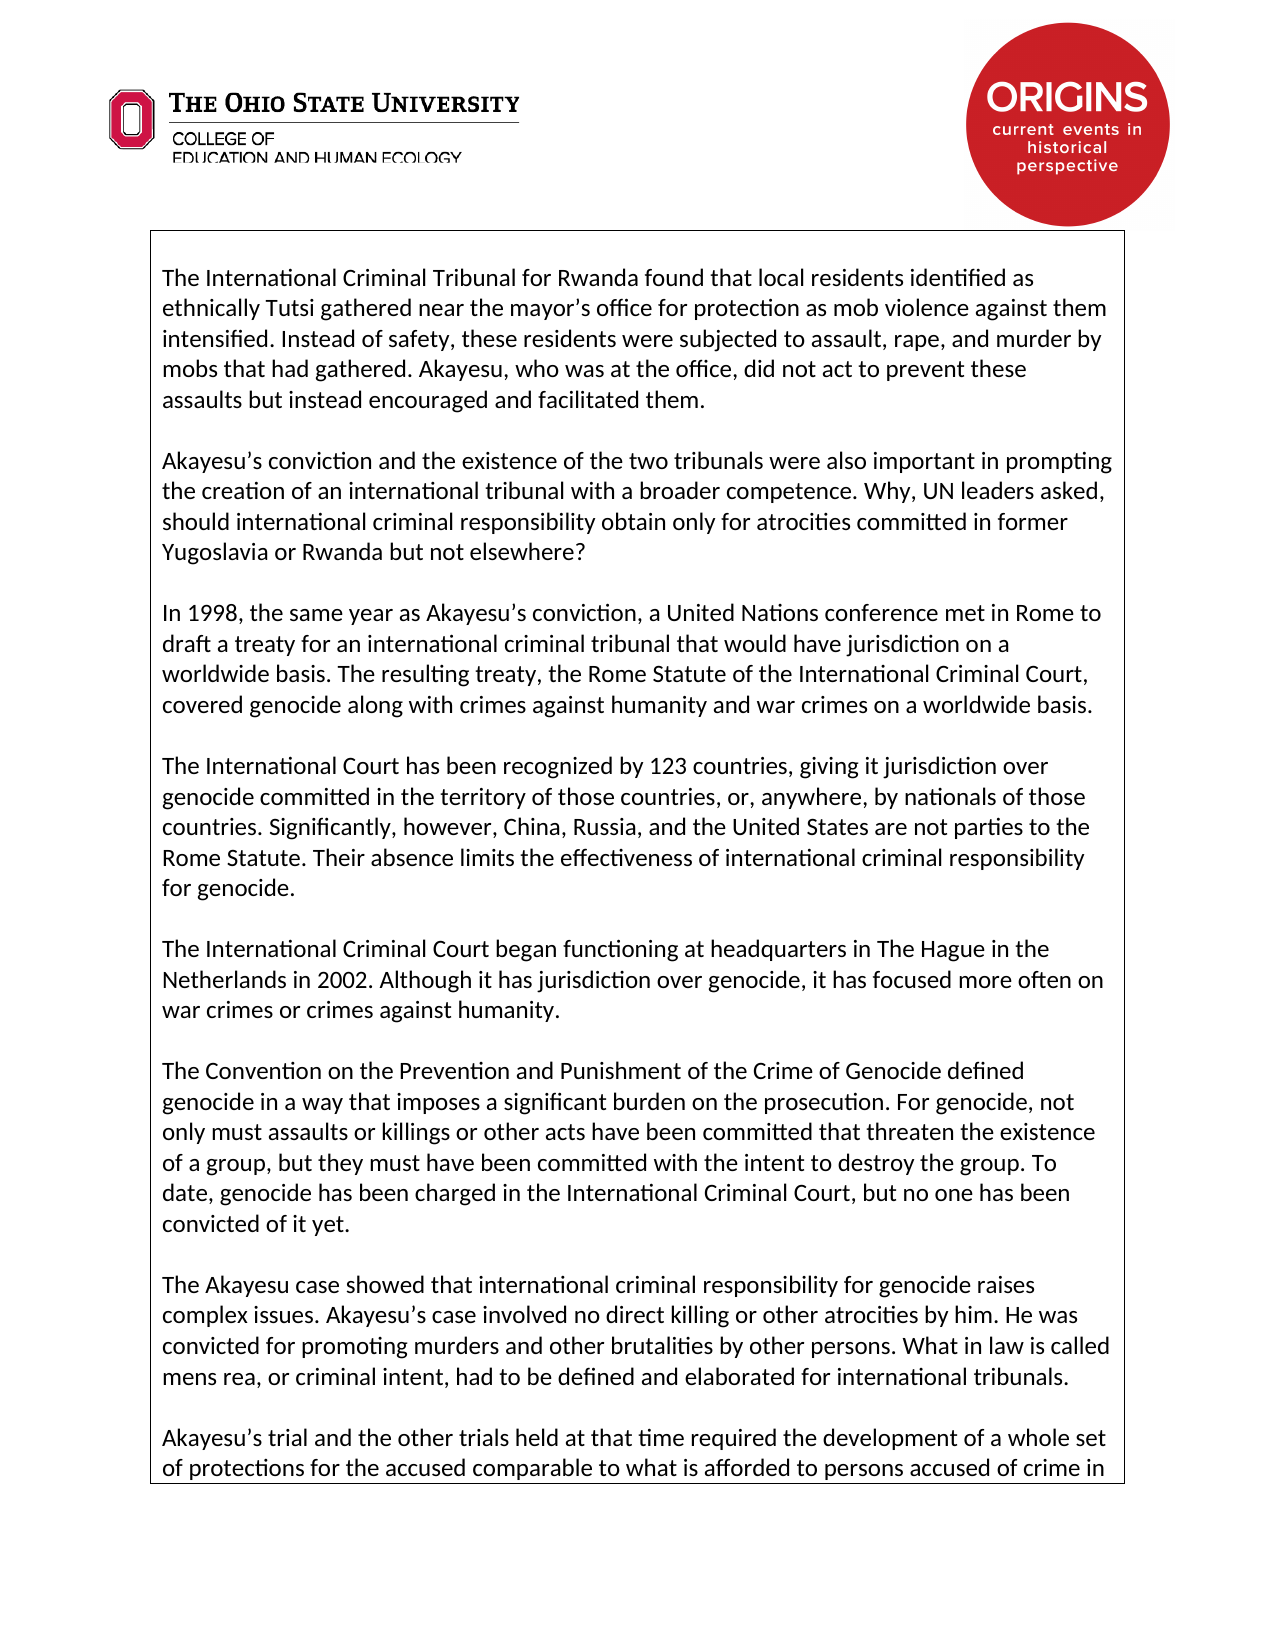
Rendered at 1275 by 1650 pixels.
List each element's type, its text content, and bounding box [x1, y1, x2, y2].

picture [108, 89, 519, 163]
picture [963, 19, 1175, 231]
